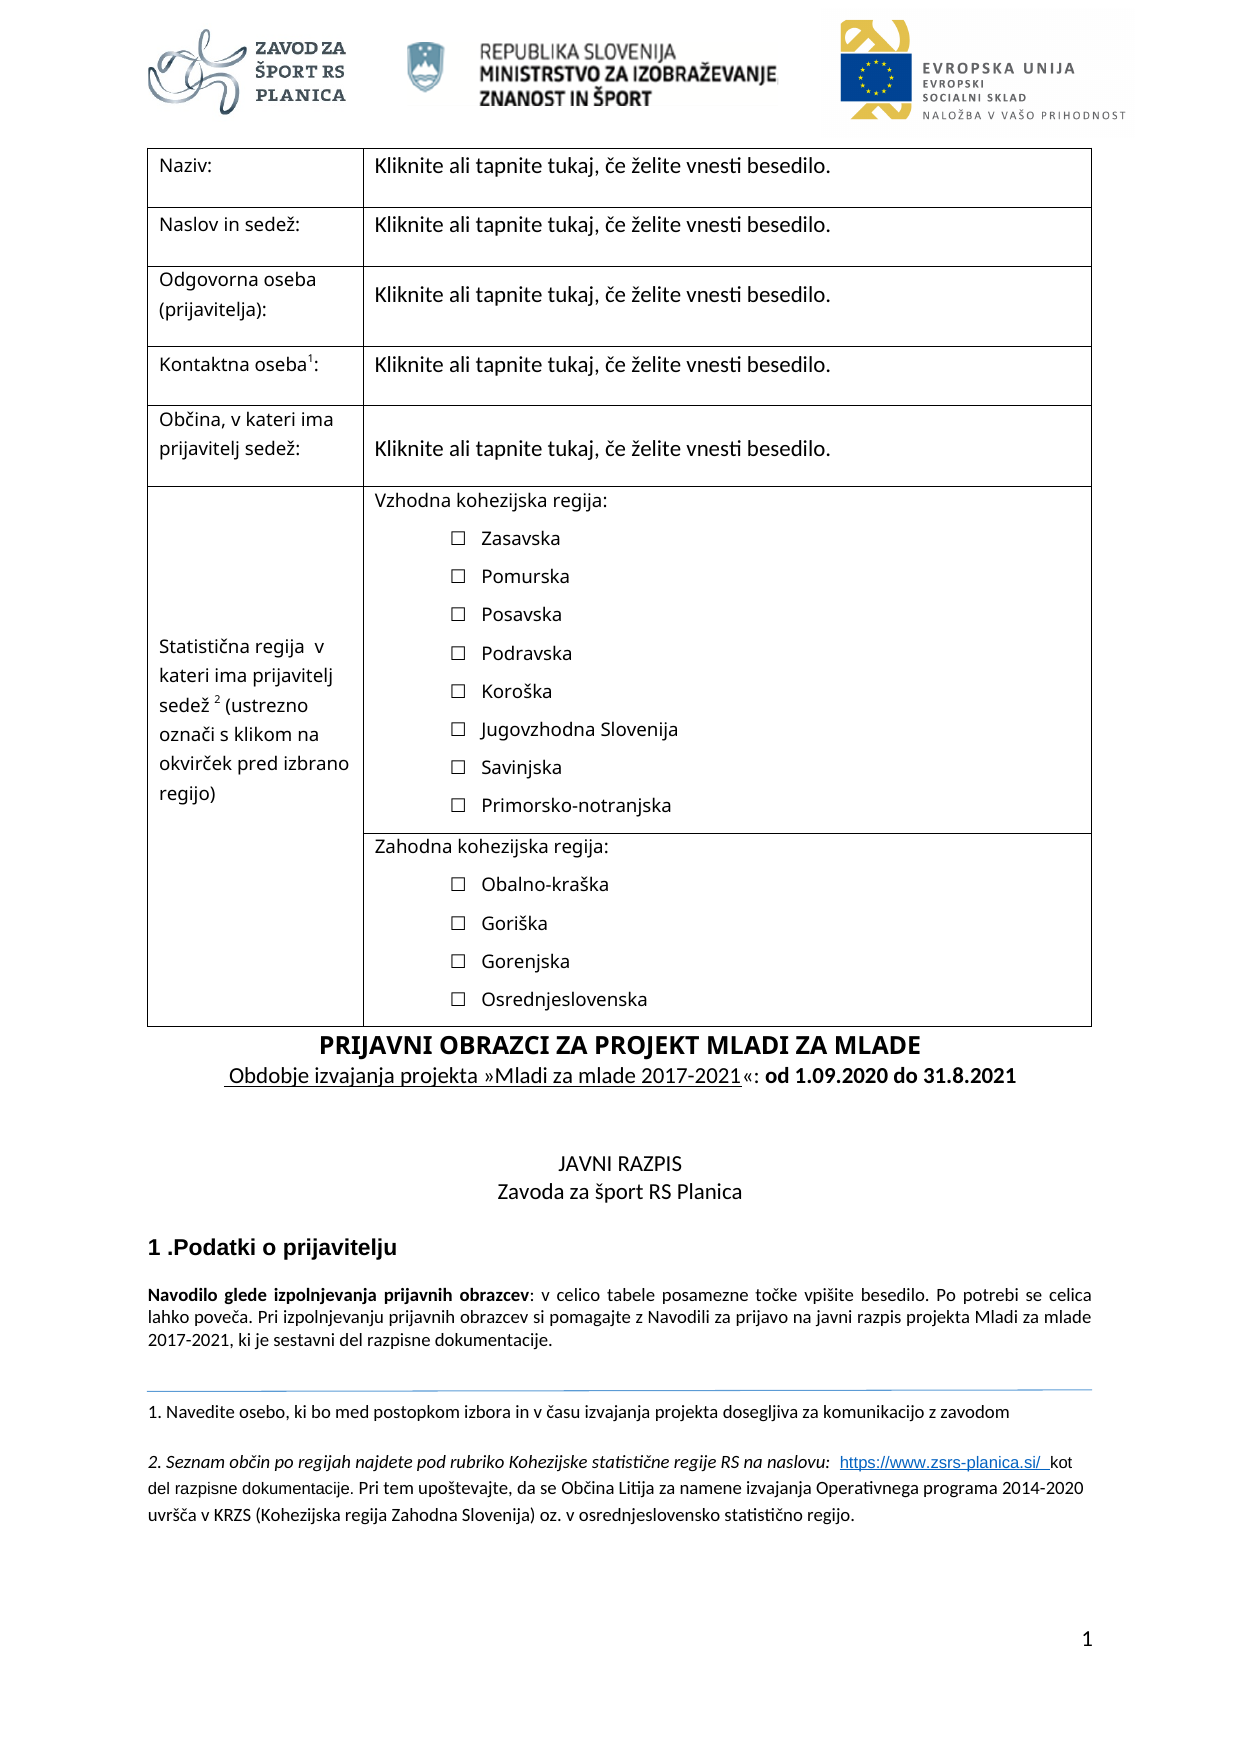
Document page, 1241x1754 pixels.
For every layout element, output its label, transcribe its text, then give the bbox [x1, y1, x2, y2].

table_cell Občina, v kateri ima prijavitelj sedež: [148, 406, 363, 486]
text Navodilo glede izpolnjevanja prijavnih obrazcev: v celico tabele posamezne točke vpišite besedilo. Po potrebi se celica lahko poveča. Pri izpolnjevanju prijavnih obrazcev si pomagajte z Navodili za prijavo na javni razpis projekta Mladi za mlade 2017-2021, ki je sestavni del razpisne dokumentacije. [148, 1283, 1093, 1351]
text Obdobje izvajanja projekta »Mladi za mlade 2017-2021«: od 1.09.2020 do 31.8.2021 [148, 1061, 1093, 1089]
picture [146, 23, 347, 121]
table_cell Statistična regija v kateri ima prijavitelj sedež 2 (ustrezno označi s klikom na okvirček pred izbrano regijo) [148, 487, 363, 1026]
text PRIJAVNI OBRAZCI ZA PROJEKT MLADI ZA MLADE [148, 1027, 1093, 1061]
text 1. Navedite osebo, ki bo med postopkom izbora in v času izvajanja projekta dosegljiva za komunikacijo z zavodom [148, 1401, 1093, 1424]
table_cell Vzhodna kohezijska regija: Zasavska Pomurska Posavska Podravska Koroška Jugovzhodna Slovenija Savinjska Primorsko-notranjska [364, 487, 1091, 832]
table_header Naziv: [148, 149, 363, 207]
text JAVNI RAZPIS [148, 1149, 1093, 1177]
picture [406, 42, 778, 104]
table_cell Zahodna kohezijska regija: Obalno-kraška Goriška Gorenjska Osrednjeslovenska [364, 834, 1091, 1026]
table_cell Kontaktna oseba1: [148, 347, 363, 405]
text 2. Seznam občin po regijah najdete pod rubriko Kohezijske statistične regije RS na naslovu: https://www.zsrs-planica.si/ kot del razpisne dokumentacije. Pri tem upoštevajte, da se Občina Litija za namene izvajanja Operativnega programa 2014-2020 uvršča v KRZS (Kohezijska regija Zahodna Slovenija) oz. v osrednjeslovensko statistično regijo. [148, 1450, 1093, 1526]
table_cell [364, 406, 1091, 486]
text Zavoda za šport RS Planica [148, 1177, 1093, 1205]
picture [821, 8, 1135, 138]
table_cell Odgovorna oseba (prijavitelja): [148, 267, 363, 346]
text 1 .Podatki o prijavitelju [148, 1233, 1093, 1260]
table_cell Naslov in sedež: [148, 208, 363, 266]
